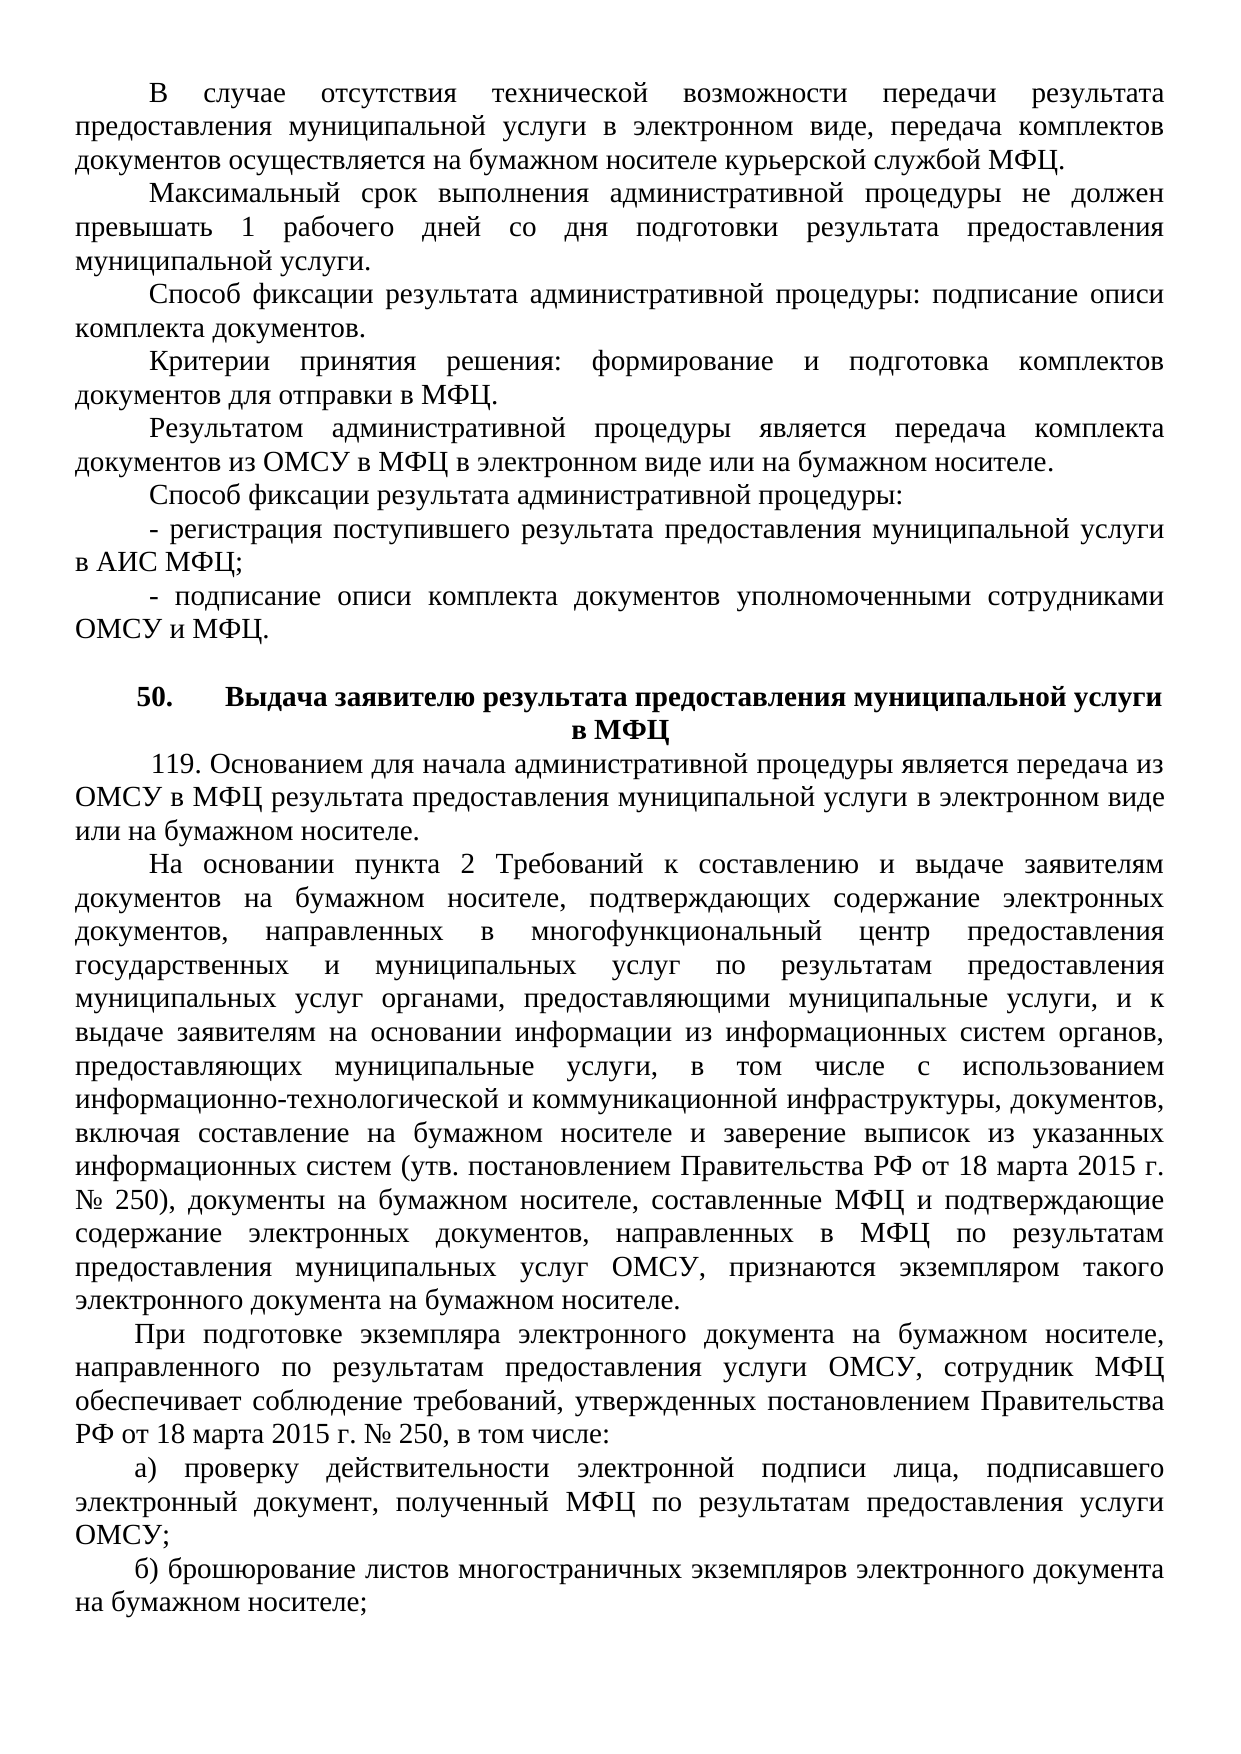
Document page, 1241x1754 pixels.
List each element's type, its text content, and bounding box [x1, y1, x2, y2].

text а) проверку действительности электронной подписи лица, подписавшего электронный документ, полученный МФЦ по результатам предоставления услуги ОМСУ; [75, 1450, 1165, 1551]
text - подписание описи комплекта документов уполномоченными сотрудниками ОМСУ и МФЦ. [75, 578, 1165, 645]
text При подготовке экземпляра электронного документа на бумажном носителе, направленного по результатам предоставления услуги ОМСУ, сотрудник МФЦ обеспечивает соблюдение требований, утвержденных постановлением Правительства РФ от 18 марта 2015 г. № 250, в том числе: [75, 1316, 1165, 1450]
text На основании пункта 2 Требований к составлению и выдаче заявителям документов на бумажном носителе, подтверждающих содержание электронных документов, направленных в многофункциональный центр предоставления государственных и муниципальных услуг по результатам предоставления муниципальных услуг органами, предоставляющими муниципальные услуги, и к выдаче заявителям на основании информации из информационных систем органов, предоставляющих муниципальные услуги, в том числе с использованием информационно-технологической и коммуникационной инфраструктуры, документов, включая составление на бумажном носителе и заверение выписок из указанных информационных систем (утв. постановлением Правительства РФ от 18 марта 2015 г. № 250), документы на бумажном носителе, составленные МФЦ и подтверждающие содержание электронных документов, направленных в МФЦ по результатам предоставления муниципальных услуг ОМСУ, признаются экземпляром такого электронного документа на бумажном носителе. [75, 846, 1165, 1316]
text - регистрация поступившего результата предоставления муниципальной услуги в АИС МФЦ; [75, 511, 1165, 578]
text 50. Выдача заявителю результата предоставления муниципальной услуги в МФЦ [75, 679, 1165, 746]
text Критерии принятия решения: формирование и подготовка комплектов документов для отправки в МФЦ. [75, 343, 1165, 410]
text 119. Основанием для начала административной процедуры является передача из ОМСУ в МФЦ результата предоставления муниципальной услуги в электронном виде или на бумажном носителе. [75, 746, 1165, 846]
text б) брошюрование листов многостраничных экземпляров электронного документа на бумажном носителе; [75, 1551, 1165, 1618]
text Результатом административной процедуры является передача комплекта документов из ОМСУ в МФЦ в электронном виде или на бумажном носителе. [75, 410, 1165, 477]
text Способ фиксации результата административной процедуры: подписание описи комплекта документов. [75, 276, 1165, 343]
text Способ фиксации результата административной процедуры: [75, 477, 1165, 511]
text Максимальный срок выполнения административной процедуры не должен превышать 1 рабочего дней со дня подготовки результата предоставления муниципальной услуги. [75, 176, 1165, 276]
text В случае отсутствия технической возможности передачи результата предоставления муниципальной услуги в электронном виде, передача комплектов документов осуществляется на бумажном носителе курьерской службой МФЦ. [75, 75, 1165, 176]
